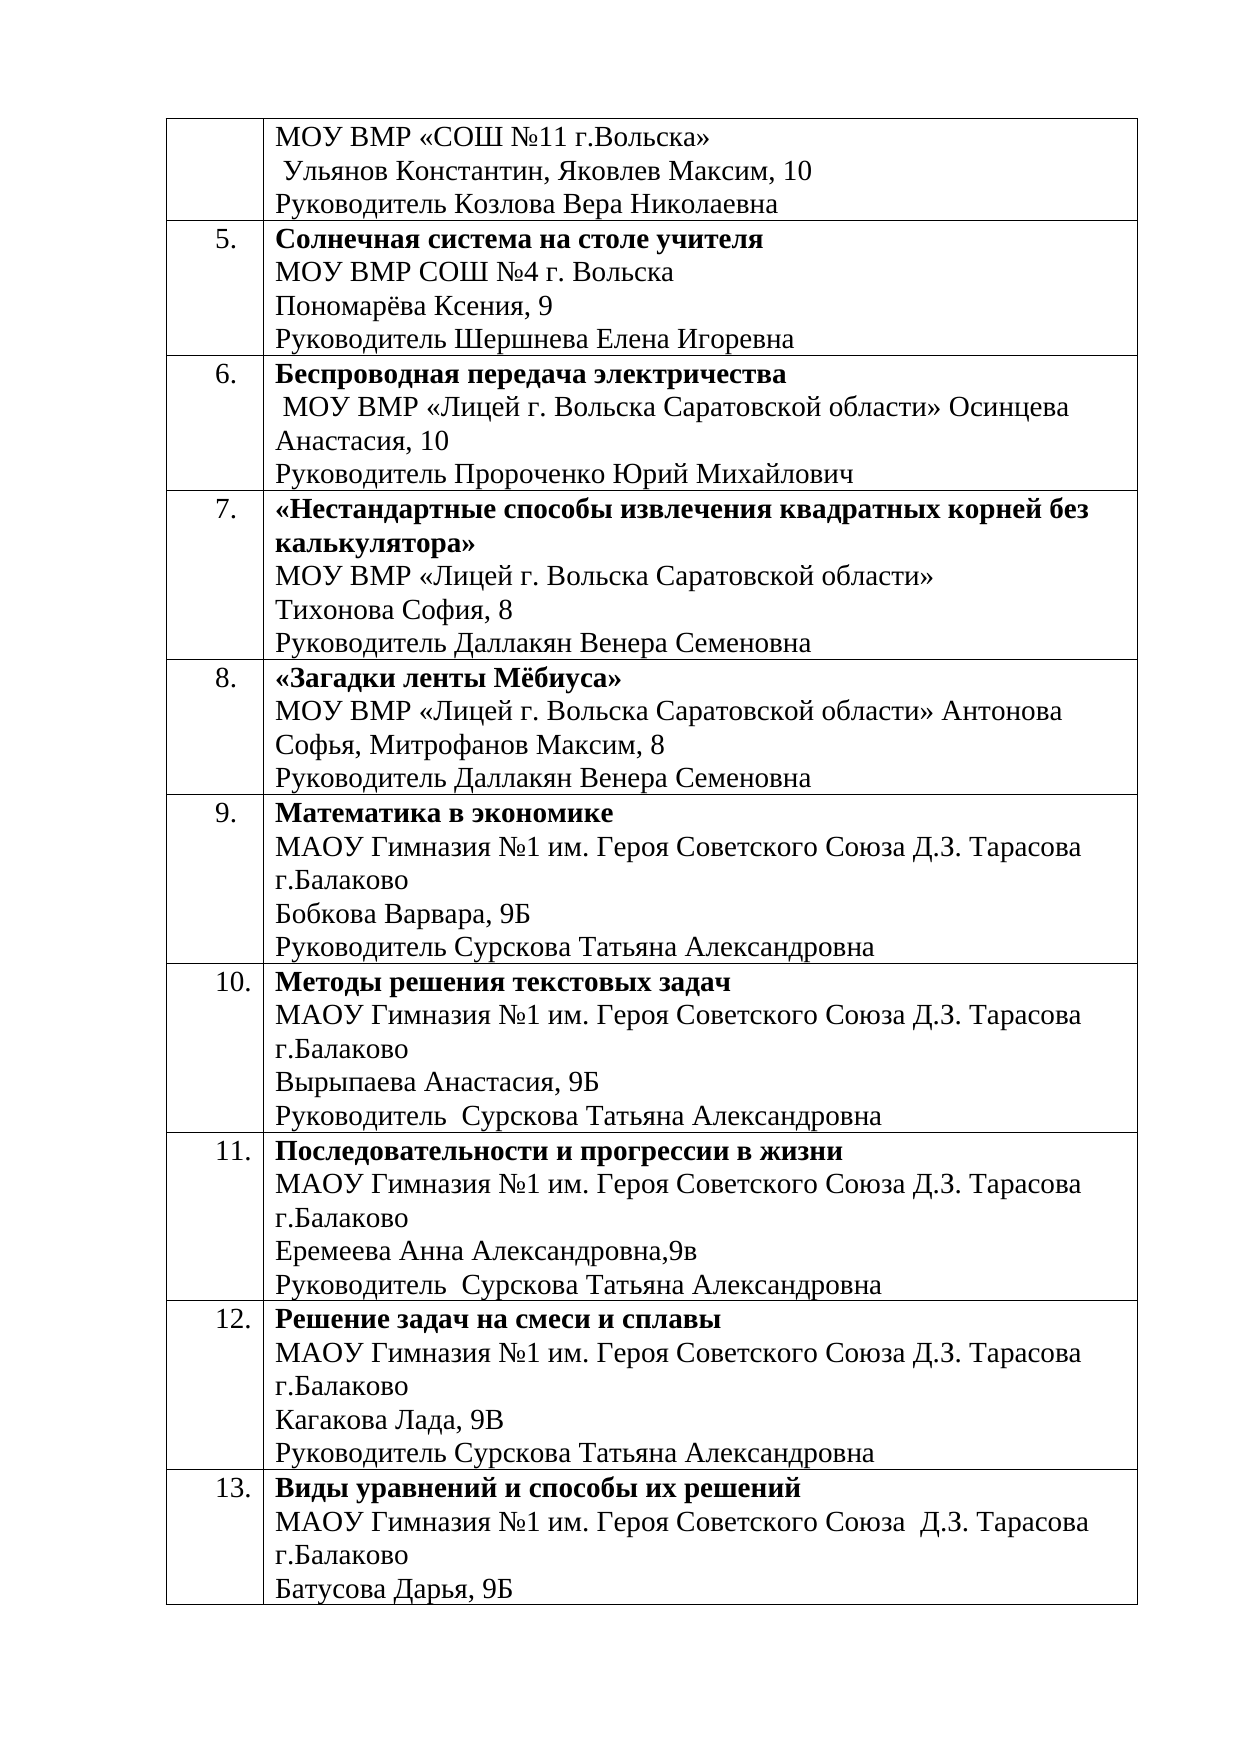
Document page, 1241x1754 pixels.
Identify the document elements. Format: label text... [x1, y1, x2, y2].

table_cell Солнечная система на столе учителя МОУ ВМР СОШ №4 г. Вольска Пономарёва Ксения, 9 Руководитель Шершнева Елена Игоревна [264, 221, 1137, 355]
table_cell [167, 491, 263, 659]
table_cell [167, 119, 263, 220]
table_cell [167, 356, 263, 490]
table_cell [167, 660, 263, 794]
table_cell [167, 221, 263, 355]
table_cell Методы решения текстовых задач МАОУ Гимназия №1 им. Героя Советского Союза Д.З. Тарасова г.Балаково Вырыпаева Анастасия, 9Б Руководитель Сурскова Татьяна Александровна [264, 964, 1137, 1132]
table_cell «Нестандартные способы извлечения квадратных корней без калькулятора» МОУ ВМР «Лицей г. Вольска Саратовской области» Тихонова София, 8 Руководитель Даллакян Венера Семеновна [264, 491, 1137, 659]
table_cell [167, 795, 263, 963]
table_cell [167, 1470, 263, 1604]
table_cell Решение задач на смеси и сплавы МАОУ Гимназия №1 им. Героя Советского Союза Д.З. Тарасова г.Балаково Кагакова Лада, 9В Руководитель Сурскова Татьяна Александровна [264, 1301, 1137, 1469]
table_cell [264, 119, 1137, 220]
table_cell Беспроводная передача электричества МОУ ВМР «Лицей г. Вольска Саратовской области» Осинцева Анастасия, 10 Руководитель Пророченко Юрий Михайлович [264, 356, 1137, 490]
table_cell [264, 1470, 1137, 1604]
table_cell [167, 1301, 263, 1469]
table_cell Последовательности и прогрессии в жизни МАОУ Гимназия №1 им. Героя Советского Союза Д.З. Тарасова г.Балаково Еремеева Анна Александровна,9в Руководитель Сурскова Татьяна Александровна [264, 1133, 1137, 1300]
table_cell Математика в экономике МАОУ Гимназия №1 им. Героя Советского Союза Д.З. Тарасова г.Балаково Бобкова Варвара, 9Б Руководитель Сурскова Татьяна Александровна [264, 795, 1137, 963]
table_cell «Загадки ленты Мёбиуса» МОУ ВМР «Лицей г. Вольска Саратовской области» Антонова Софья, Митрофанов Максим, 8 Руководитель Даллакян Венера Семеновна [264, 660, 1137, 794]
table_cell [167, 964, 263, 1132]
table_cell [167, 1133, 263, 1300]
